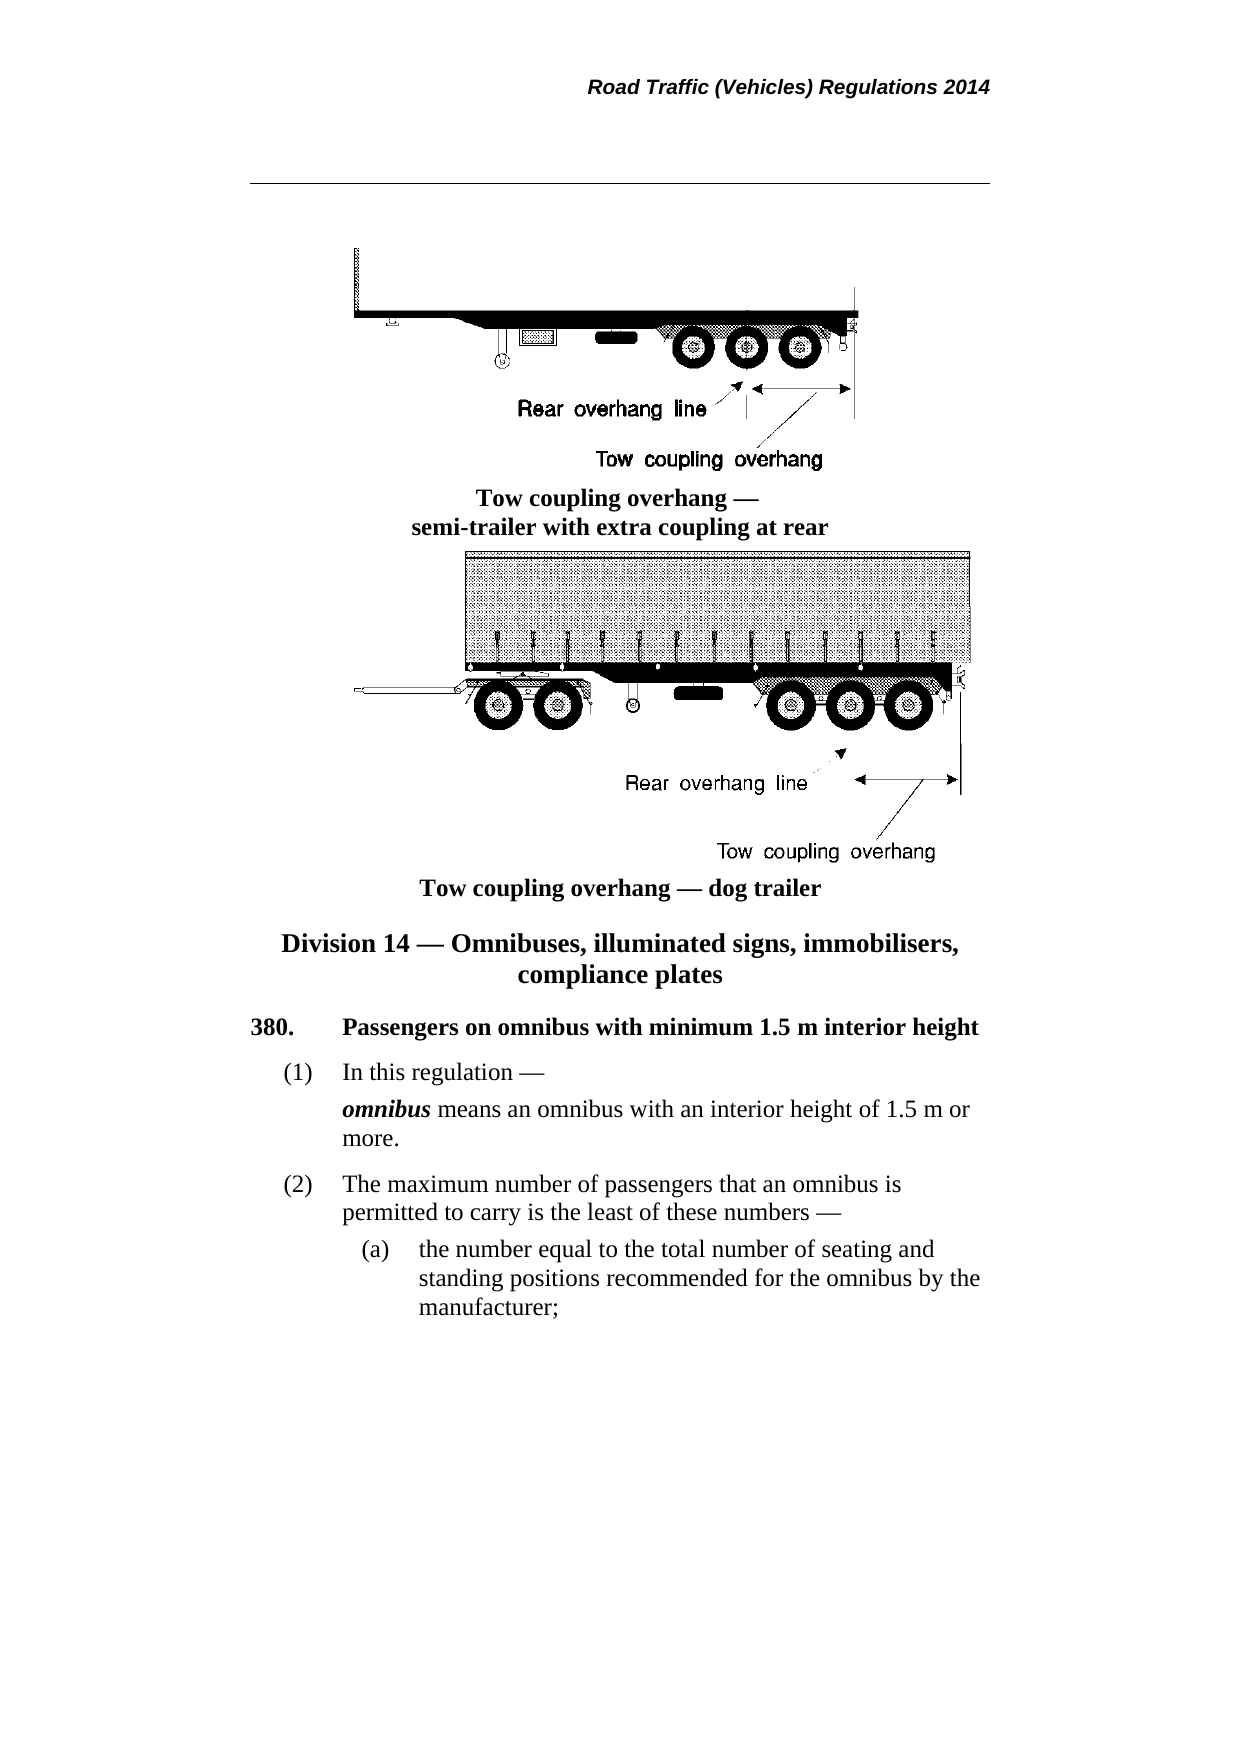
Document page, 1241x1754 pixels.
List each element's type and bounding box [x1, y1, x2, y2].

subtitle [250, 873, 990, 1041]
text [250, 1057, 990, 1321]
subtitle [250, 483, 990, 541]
picture [353, 551, 973, 863]
picture [353, 247, 859, 471]
